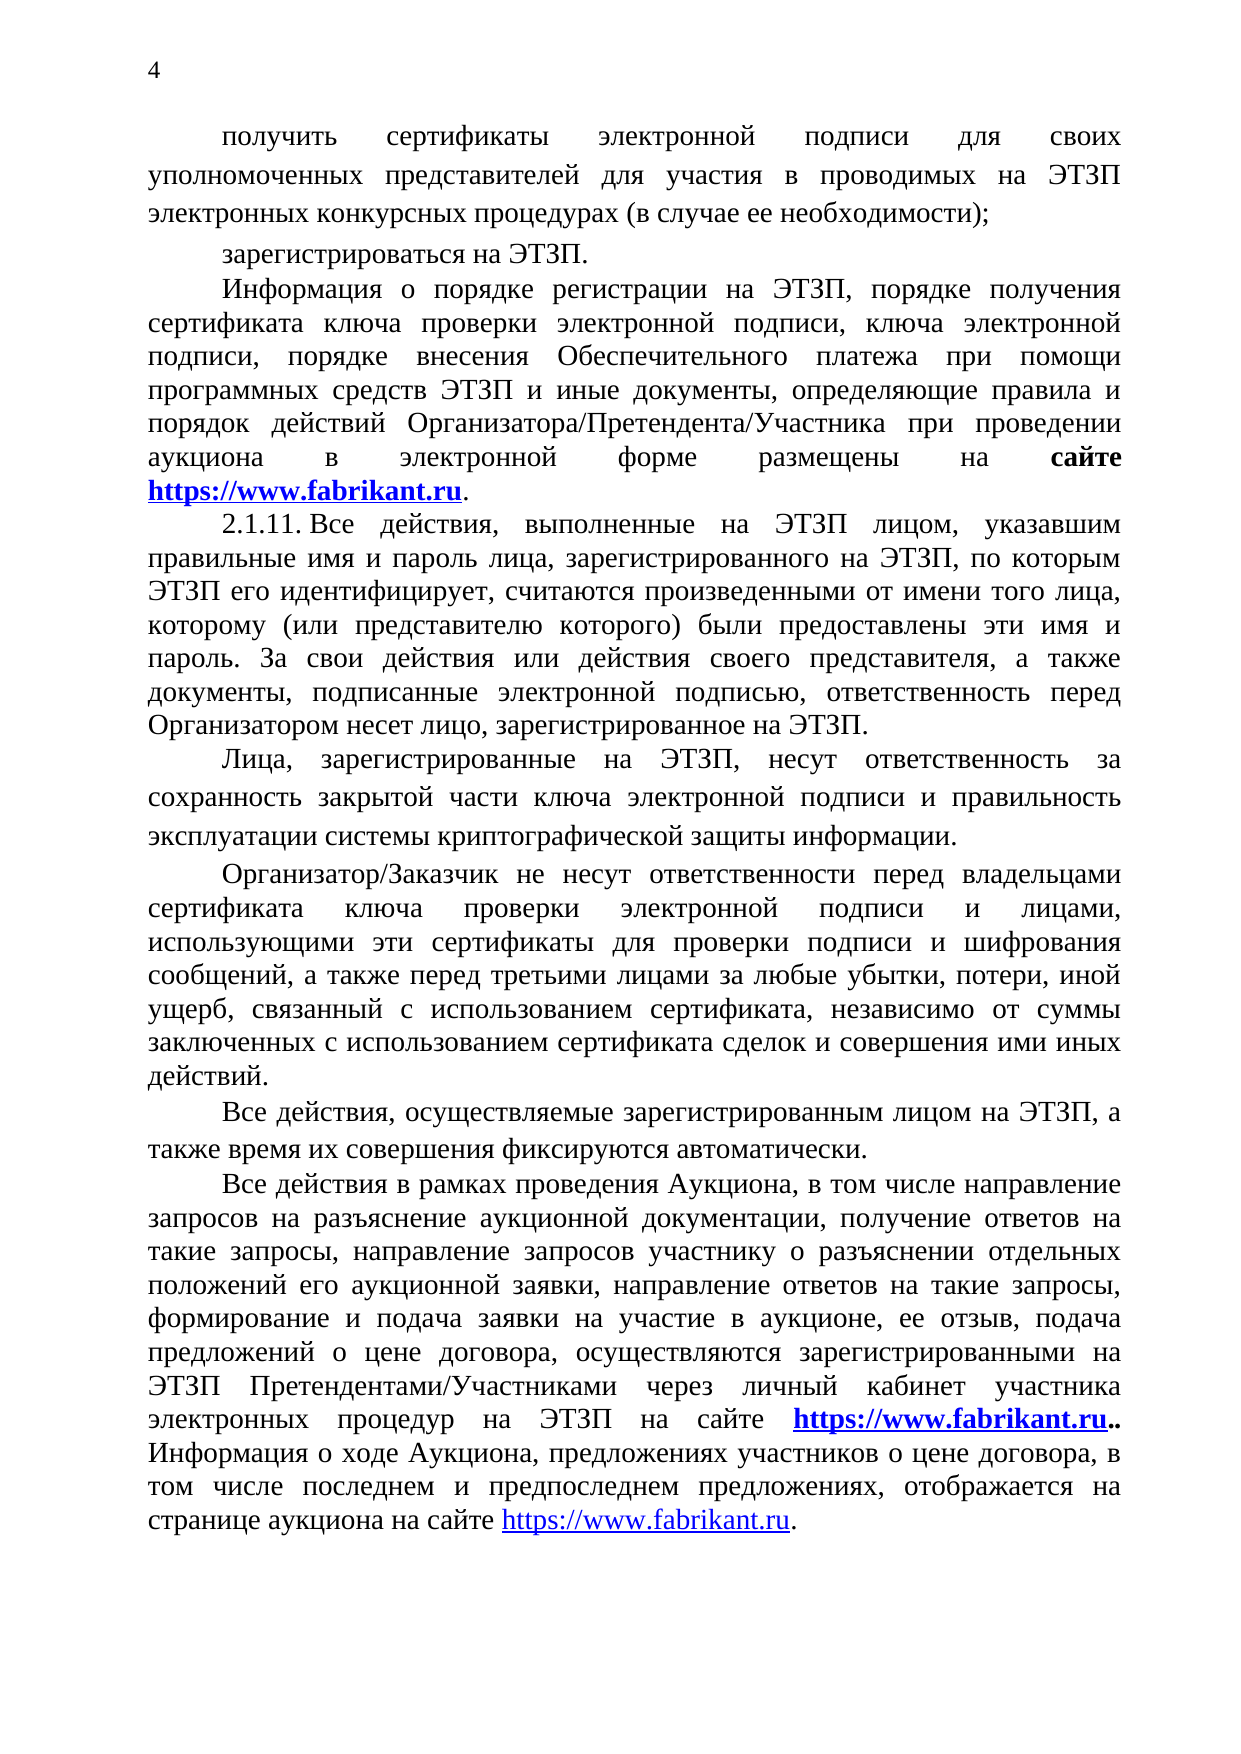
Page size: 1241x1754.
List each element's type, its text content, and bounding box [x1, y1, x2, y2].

text получить сертификаты электронной подписи для своих уполномоченных представителей для участия в проводимых на ЭТЗП электронных конкурсных процедурах (в случае ее необходимости); [148, 118, 1122, 229]
text Организатор/Заказчик не несут ответственности перед владельцами сертификата ключа проверки электронной подписи и лицами, использующими эти сертификаты для проверки подписи и шифрования сообщений, а также перед третьими лицами за любые убытки, потери, иной ущерб, связанный с использованием сертификата, независимо от суммы заключенных с использованием сертификата сделок и совершения ими иных действий. [148, 857, 1122, 1091]
text 2.1.11. Все действия, выполненные на ЭТЗП лицом, указавшим правильные имя и пароль лица, зарегистрированного на ЭТЗП, по которым ЭТЗП его идентифицирует, считаются произведенными от имени того лица, которому (или представителю которого) были предоставлены эти имя и пароль. За свои действия или действия своего представителя, а также документы, подписанные электронной подписью, ответственность перед Организатором несет лицо, зарегистрированное на ЭТЗП. [148, 506, 1122, 741]
text Все действия, осуществляемые зарегистрированным лицом на ЭТЗП, а также время их совершения фиксируются автоматически. [148, 1091, 1122, 1166]
text Лица, зарегистрированные на ЭТЗП, несут ответственность за сохранность закрытой части ключа электронной подписи и правильность эксплуатации системы криптографической защиты информации. [148, 741, 1122, 852]
text Информация о порядке регистрации на ЭТЗП, порядке получения сертификата ключа проверки электронной подписи, ключа электронной подписи, порядке внесения Обеспечительного платежа при помощи программных средств ЭТЗП и иные документы, определяющие правила и порядок действий Организатора/Претендента/Участника при проведении аукциона в электронной форме размещены на сайте https://www.fabrikant.ru. [148, 271, 1122, 506]
text Все действия в рамках проведения Аукциона, в том числе направление запросов на разъяснение аукционной документации, получение ответов на такие запросы, направление запросов участнику о разъяснении отдельных положений его аукционной заявки, направление ответов на такие запросы, формирование и подача заявки на участие в аукционе, ее отзыв, подача предложений о цене договора, осуществляются зарегистрированными на ЭТЗП Претендентами/Участниками через личный кабинет участника электронных процедур на ЭТЗП на сайте https://www.fabrikant.ru.. Информация о ходе Аукциона, предложениях участников о цене договора, в том числе последнем и предпоследнем предложениях, отображается на странице аукциона на сайте https://www.fabrikant.ru. [148, 1166, 1122, 1535]
text зарегистрироваться на ЭТЗП. [148, 234, 1122, 271]
